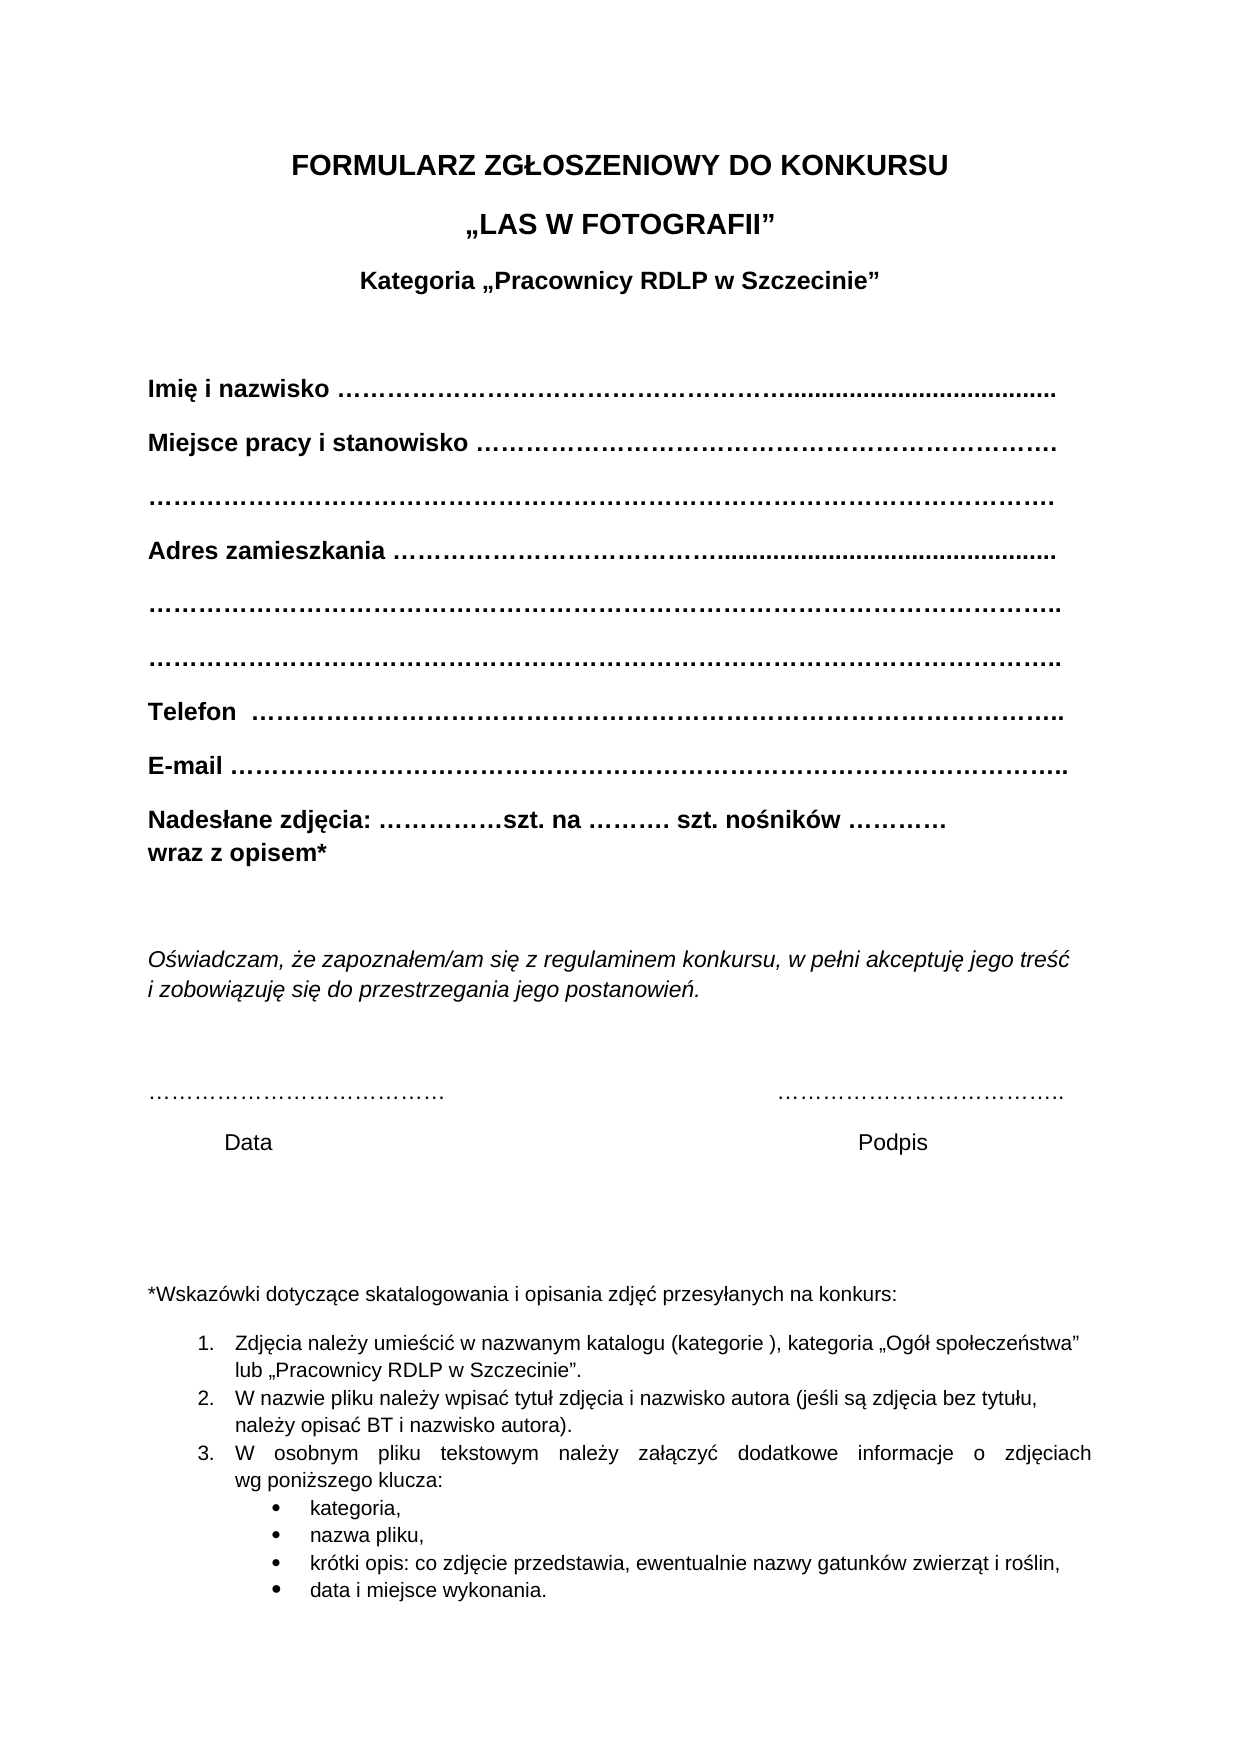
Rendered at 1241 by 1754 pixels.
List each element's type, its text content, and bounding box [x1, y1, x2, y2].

text Telefon …………………………………………………………………………………….. [148, 697, 1093, 726]
text ………………………………… ……………………………….. [148, 1078, 1093, 1104]
text ………………………………………………………………………………………………. [148, 482, 1093, 511]
list krótki opis: co zdjęcie przedstawia, ewentualnie nazwy gatunków zwierząt i roślin, [272, 1551, 1093, 1575]
text FORMULARZ ZGŁOSZENIOWY DO KONKURSU [148, 148, 1093, 181]
text ……………………………………………………………………………………………….. [148, 589, 1093, 618]
text Miejsce pracy i stanowisko ……………………………………………………………. [148, 428, 1093, 457]
list W osobnym pliku tekstowym należy załączyć dodatkowe informacje o zdjęciach wg poniższego klucza: [197, 1440, 1093, 1492]
text Adres zamieszkania …………………………………................................................. [148, 536, 1093, 564]
text ……………………………………………………………………………………………….. [148, 643, 1093, 672]
text *Wskazówki dotyczące skatalogowania i opisania zdjęć przesyłanych na konkurs: [148, 1282, 1093, 1306]
list kategoria, [272, 1495, 1093, 1519]
text Nadesłane zdjęcia: ……………szt. na ………. szt. nośników ………… wraz z opisem* [148, 805, 1093, 867]
list Zdjęcia należy umieścić w nazwanym katalogu (kategorie ), kategoria „Ogół społeczeństwa” lub „Pracownicy RDLP w Szczecinie”. [197, 1330, 1093, 1382]
list nazwa pliku, [272, 1523, 1093, 1547]
list W nazwie pliku należy wpisać tytuł zdjęcia i nazwisko autora (jeśli są zdjęcia bez tytułu, należy opisać BT i nazwisko autora). [197, 1385, 1093, 1437]
text Imię i nazwisko ………………………………………………....................................... [148, 374, 1093, 403]
text Data Podpis [148, 1129, 1093, 1155]
text E-mail ……………………………………………………………………………………….. [148, 751, 1093, 780]
list data i miejsce wykonania. [272, 1578, 1093, 1603]
text „LAS W FOTOGRAFII” [148, 207, 1093, 241]
text Kategoria „Pracownicy RDLP w Szczecinie” [148, 266, 1093, 295]
text Oświadczam, że zapoznałem/am się z regulaminem konkursu, w pełni akceptuję jego treść i zobowiązuję się do przestrzegania jego postanowień. [148, 946, 1093, 1002]
